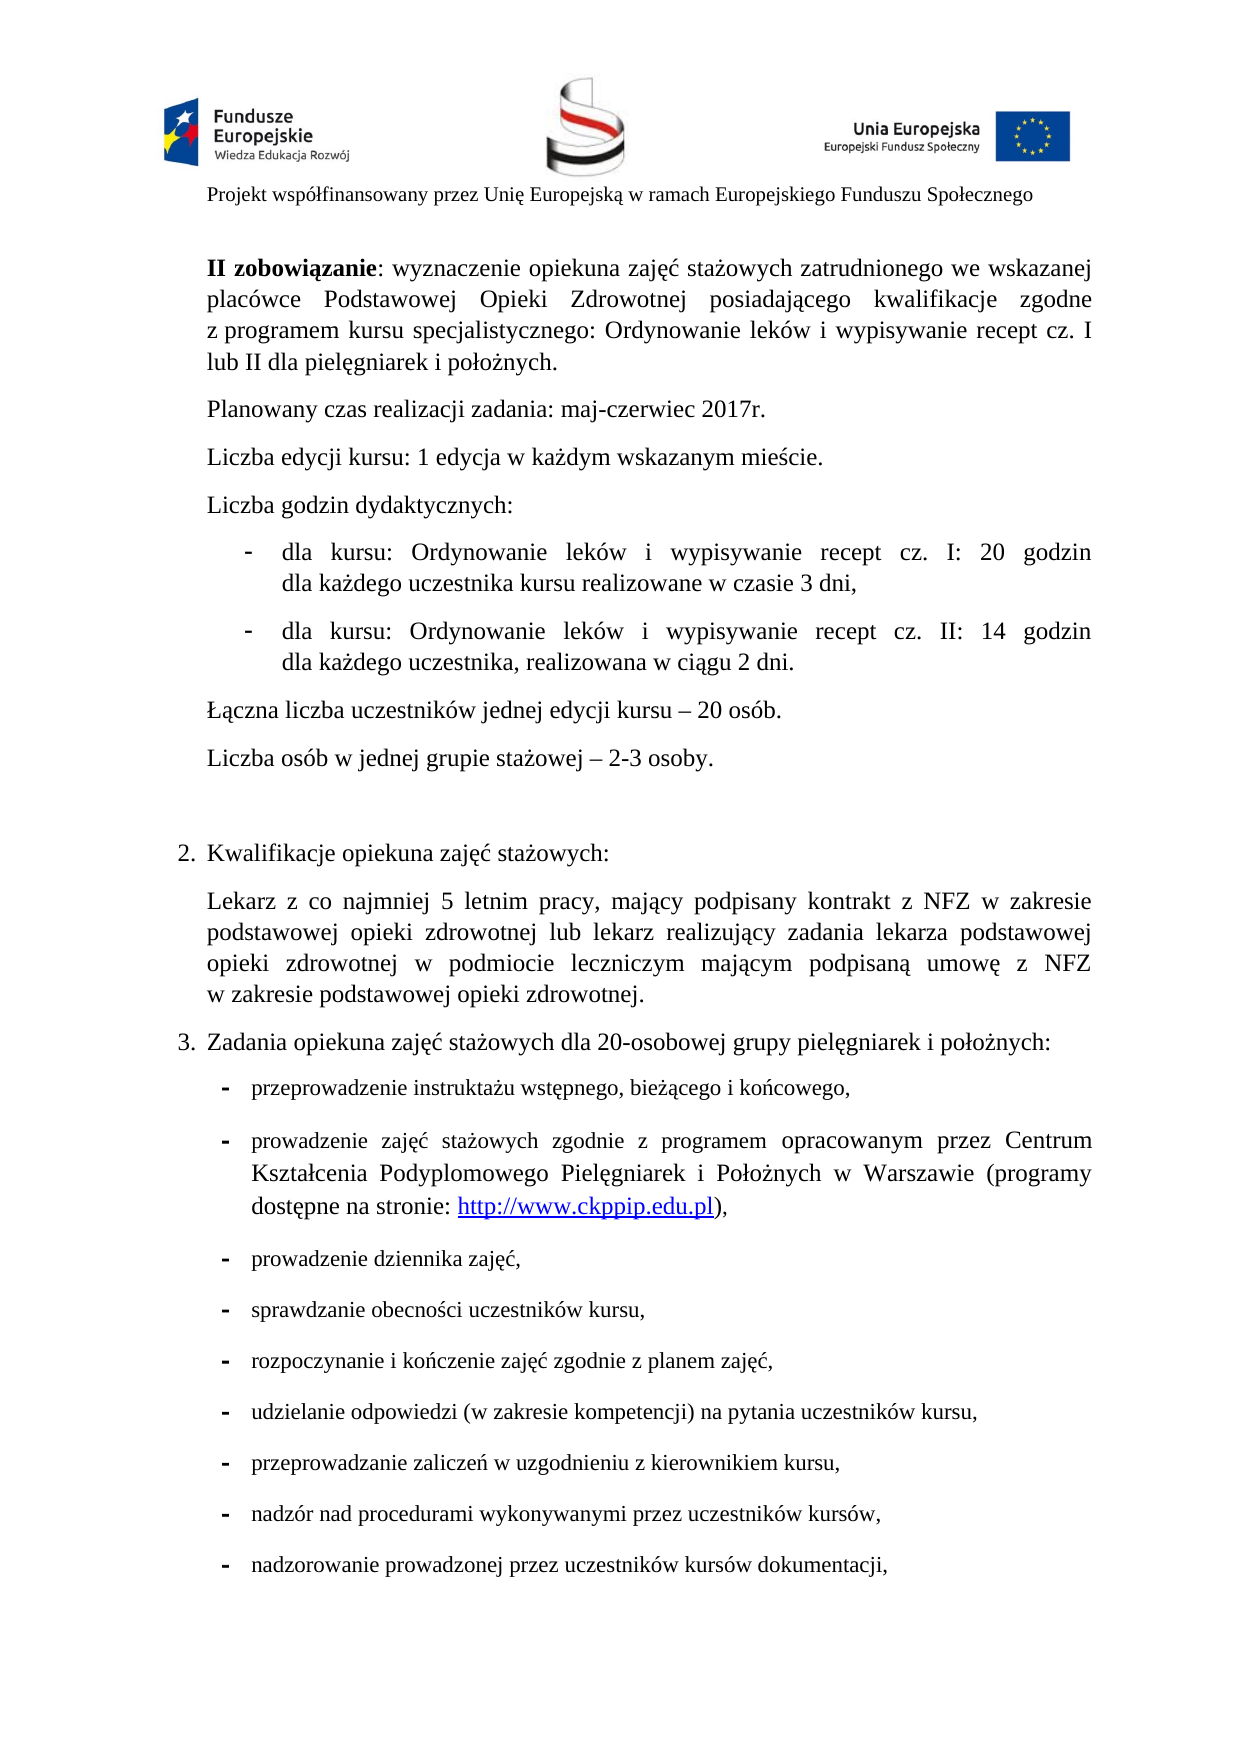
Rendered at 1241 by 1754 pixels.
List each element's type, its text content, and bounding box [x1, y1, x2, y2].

list nadzorowanie prowadzonej przez uczestników kursów dokumentacji, [221, 1551, 1093, 1578]
text Liczba godzin dydaktycznych: [207, 490, 1093, 518]
list rozpoczynanie i kończenie zajęć zgodnie z planem zajęć, [221, 1347, 1093, 1374]
picture [799, 84, 1089, 182]
text Liczba osób w jednej grupie stażowej – 2-3 osoby. [207, 743, 1093, 771]
list prowadzenie dziennika zajęć, [221, 1245, 1093, 1272]
text Łączna liczba uczestników jednej edycji kursu – 20 osób. [207, 695, 1093, 724]
list Zadania opiekuna zajęć stażowych dla 20-osobowej grupy pielęgniarek i położnych: [177, 1027, 1093, 1055]
list udzielanie odpowiedzi (w zakresie kompetencji) na pytania uczestników kursu, [221, 1398, 1093, 1425]
text Liczba edycji kursu: 1 edycja w każdym wskazanym mieście. [207, 442, 1093, 471]
list dla kursu: Ordynowanie leków i wypisywanie recept cz. II: 14 godzin dla każdego uczestnika, realizowana w ciągu 2 dni. [244, 616, 1093, 676]
list przeprowadzanie zaliczeń w uzgodnieniu z kierownikiem kursu, [221, 1449, 1093, 1476]
text Planowany czas realizacji zadania: maj-czerwiec 2017r. [207, 394, 1093, 423]
picture [147, 81, 370, 182]
list Kwalifikacje opiekuna zajęć stażowych: [177, 838, 1093, 867]
list prowadzenie zajęć stażowych zgodnie z programem opracowanym przez Centrum Kształcenia Podyplomowego Pielęgniarek i Położnych w Warszawie (programy dostępne na stronie: http://www.ckppip.edu.pl), [221, 1125, 1093, 1220]
text Lekarz z co najmniej 5 letnim pracy, mający podpisany kontrakt z NFZ w zakresie podstawowej opieki zdrowotnej lub lekarz realizujący zadania lekarza podstawowej opieki zdrowotnej w podmiocie leczniczym mającym podpisaną umowę z NFZ w zakresie podstawowej opieki zdrowotnej. [207, 886, 1093, 1008]
list przeprowadzenie instruktażu wstępnego, bieżącego i końcowego, [221, 1074, 1093, 1101]
list sprawdzanie obecności uczestników kursu, [221, 1296, 1093, 1323]
text II zobowiązanie: wyznaczenie opiekuna zajęć stażowych zatrudnionego we wskazanej placówce Podstawowej Opieki Zdrowotnej posiadającego kwalifikacje zgodne z programem kursu specjalistycznego: Ordynowanie leków i wypisywanie recept cz. I lub II dla pielęgniarek i położnych. [207, 253, 1093, 375]
list dla kursu: Ordynowanie leków i wypisywanie recept cz. I: 20 godzin dla każdego uczestnika kursu realizowane w czasie 3 dni, [244, 537, 1093, 597]
list nadzór nad procedurami wykonywanymi przez uczestników kursów, [221, 1500, 1093, 1527]
picture [545, 73, 629, 182]
